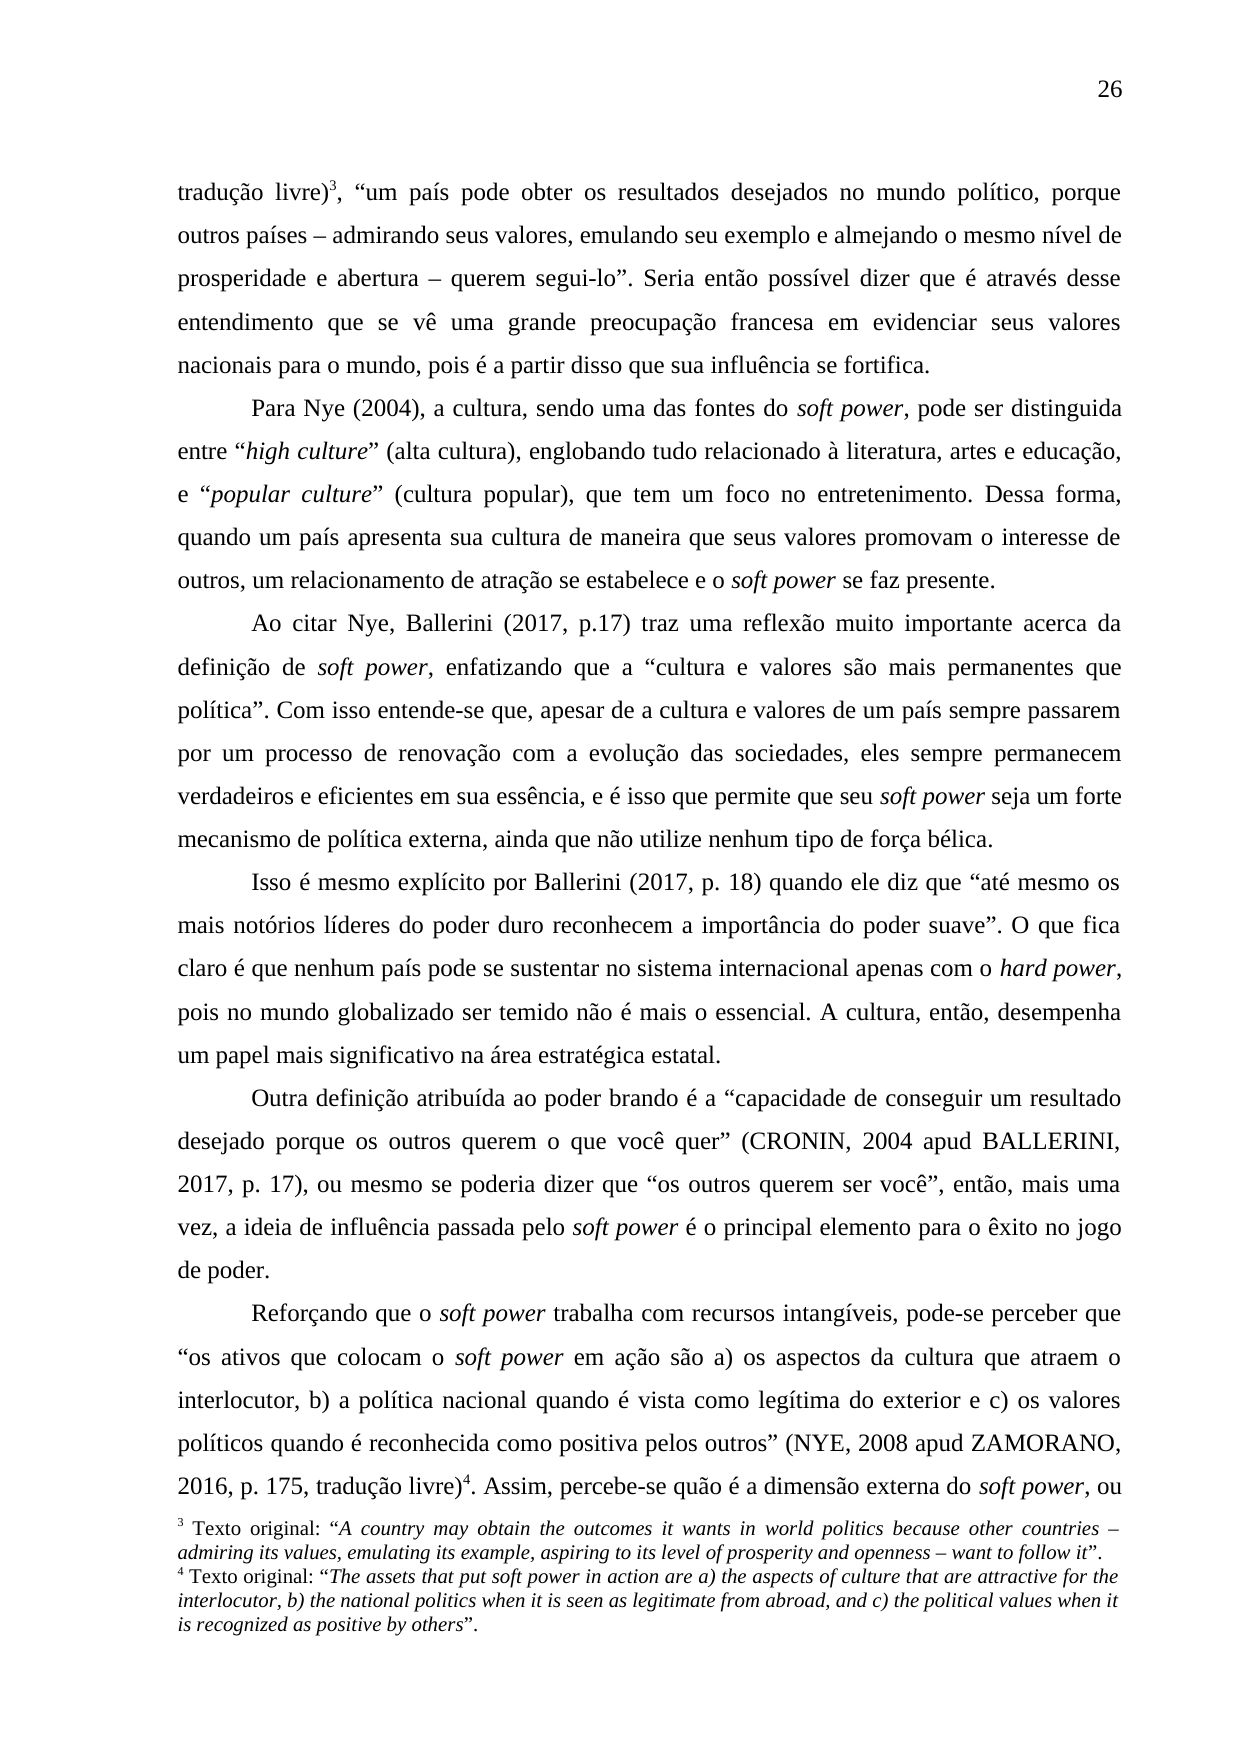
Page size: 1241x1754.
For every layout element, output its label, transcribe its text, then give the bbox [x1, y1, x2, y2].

text Para Nye (2004), a cultura, sendo uma das fontes do soft power, pode ser distinguida entre “high culture” (alta cultura), englobando tudo relacionado à literatura, artes e educação, e “popular culture” (cultura popular), que tem um foco no entretenimento. Dessa forma, quando um país apresenta sua cultura de maneira que seus valores promovam o interesse de outros, um relacionamento de atração se estabelece e o soft power se faz presente. [177, 393, 1122, 594]
text Outra definição atribuída ao poder brando é a “capacidade de conseguir um resultado desejado porque os outros querem o que você quer” (CRONIN, 2004 apud BALLERINI, 2017, p. 17), ou mesmo se poderia dizer que “os outros querem ser você”, então, mais uma vez, a ideia de influência passada pelo soft power é o principal elemento para o êxito no jogo de poder. [177, 1083, 1122, 1284]
text Ao citar Nye, Ballerini (2017, p.17) traz uma reflexão muito importante acerca da definição de soft power, enfatizando que a “cultura e valores são mais permanentes que política”. Com isso entende-se que, apesar de a cultura e valores de um país sempre passarem por um processo de renovação com a evolução das sociedades, eles sempre permanecem verdadeiros e eficientes em sua essência, e é isso que permite que seu soft power seja um forte mecanismo de política externa, ainda que não utilize nenhum tipo de força bélica. [177, 608, 1122, 853]
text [177, 177, 1122, 378]
text Isso é mesmo explícito por Ballerini (2017, p. 18) quando ele diz que “até mesmo os mais notórios líderes do poder duro reconhecem a importância do poder suave”. O que fica claro é que nenhum país pode se sustentar no sistema internacional apenas com o hard power, pois no mundo globalizado ser temido não é mais o essencial. A cultura, então, desempenha um papel mais significativo na área estratégica estatal. [177, 867, 1122, 1068]
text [177, 1298, 1122, 1500]
